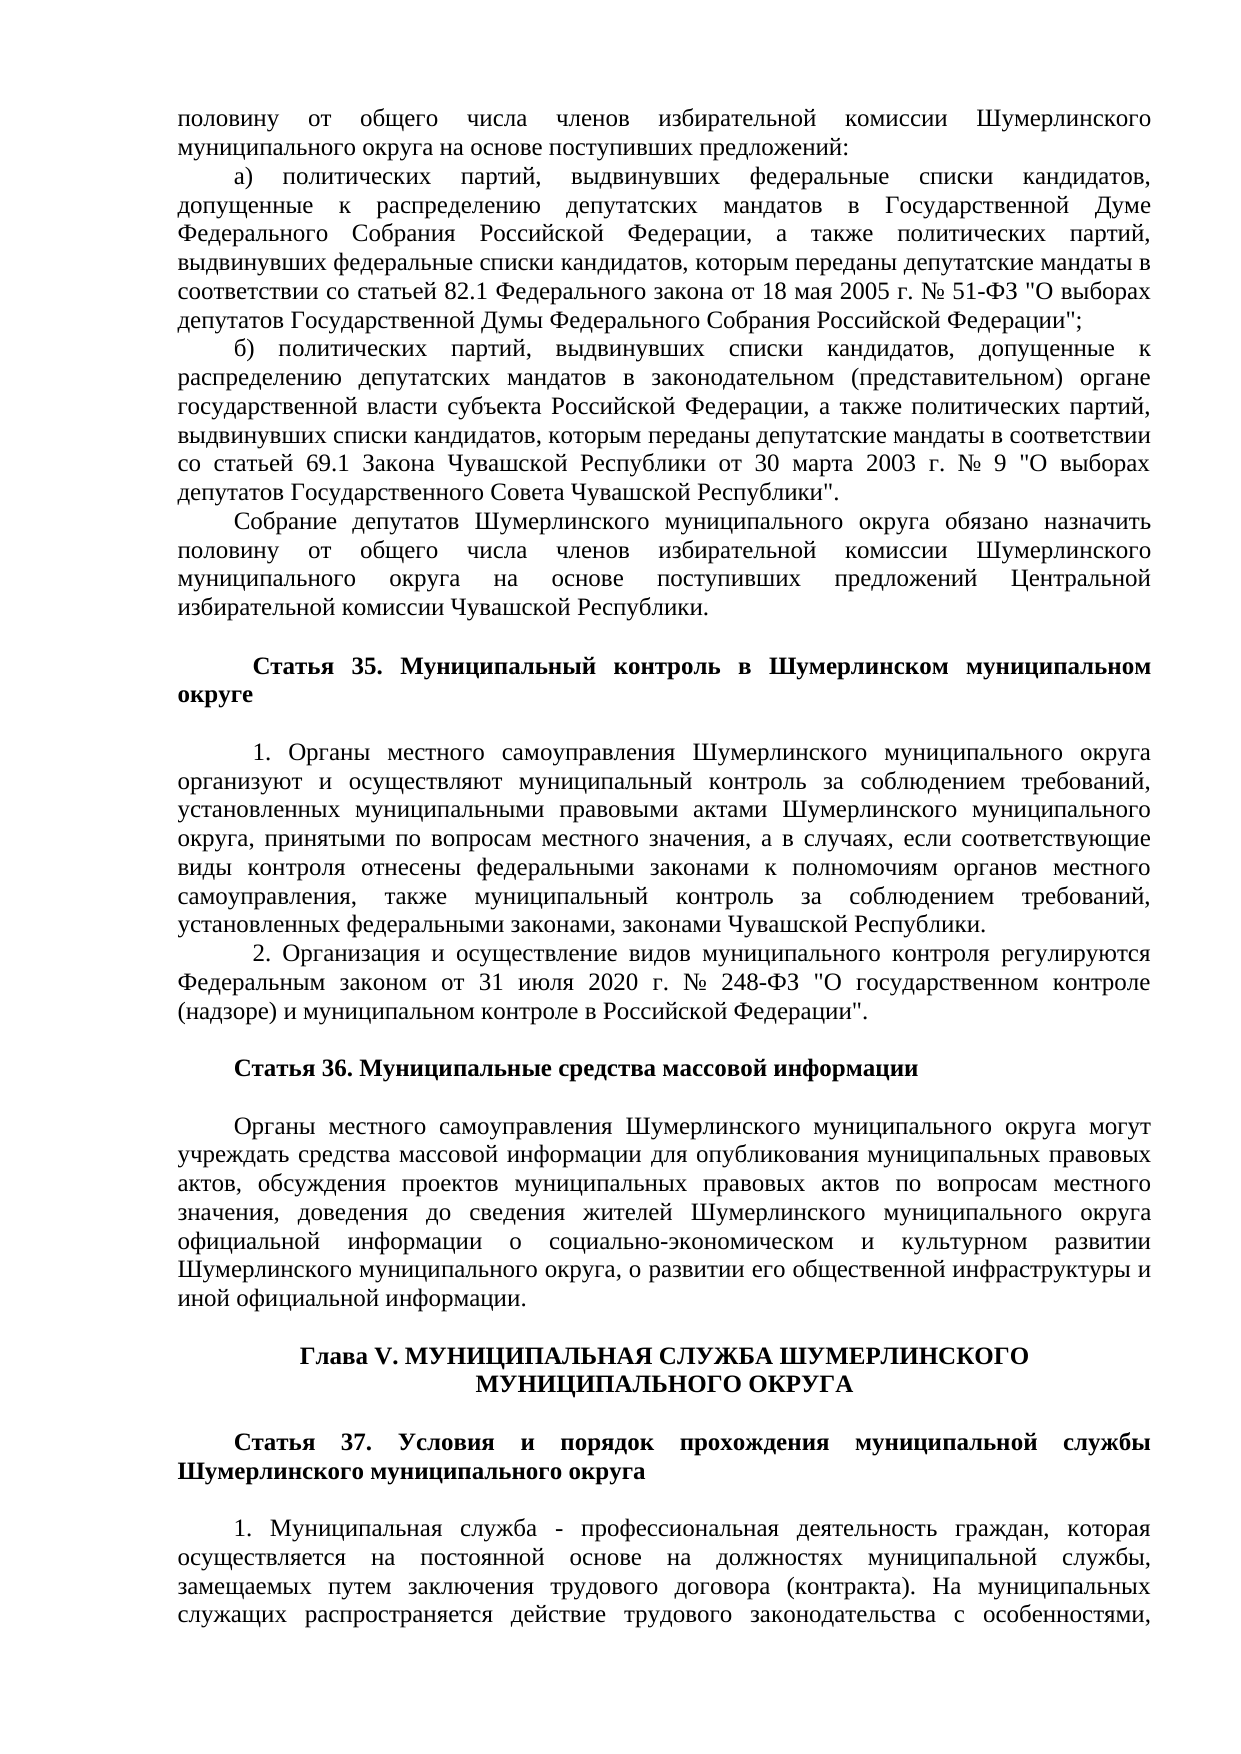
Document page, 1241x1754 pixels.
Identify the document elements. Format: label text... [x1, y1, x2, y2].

text Глава V. МУНИЦИПАЛЬНАЯ СЛУЖБА ШУМЕРЛИНСКОГО МУНИЦИПАЛЬНОГО ОКРУГА [177, 1341, 1152, 1398]
text Статья 37. Условия и порядок прохождения муниципальной службы Шумерлинского муниципального округа [177, 1427, 1152, 1484]
text Собрание депутатов Шумерлинского муниципального округа обязано назначить половину от общего числа членов избирательной комиссии Шумерлинского муниципального округа на основе поступивших предложений Центральной избирательной комиссии Чувашской Республики. [177, 506, 1152, 621]
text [177, 103, 1152, 161]
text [177, 1513, 1152, 1628]
text Органы местного самоуправления Шумерлинского муниципального округа могут учреждать средства массовой информации для опубликования муниципальных правовых актов, обсуждения проектов муниципальных правовых актов по вопросам местного значения, доведения до сведения жителей Шумерлинского муниципального округа официальной информации о социально-экономическом и культурном развитии Шумерлинского муниципального округа, о развитии его общественной инфраструктуры и иной официальной информации. [177, 1111, 1152, 1312]
text б) политических партий, выдвинувших списки кандидатов, допущенные к распределению депутатских мандатов в законодательном (представительном) органе государственной власти субъекта Российской Федерации, а также политических партий, выдвинувших списки кандидатов, которым переданы депутатские мандаты в соответствии со статьей 69.1 Закона Чувашской Республики от 30 марта 2003 г. № 9 "О выборах депутатов Государственного Совета Чувашской Республики". [177, 333, 1152, 506]
text а) политических партий, выдвинувших федеральные списки кандидатов, допущенные к распределению депутатских мандатов в Государственной Думе Федерального Собрания Российской Федерации, а также политических партий, выдвинувших федеральные списки кандидатов, которым переданы депутатские мандаты в соответствии со статьей 82.1 Федерального закона от 18 мая 2005 г. № 51-ФЗ "О выборах депутатов Государственной Думы Федерального Собрания Российской Федерации"; [177, 161, 1152, 333]
text Статья 35. Муниципальный контроль в Шумерлинском муниципальном округе [177, 651, 1152, 708]
text 1. Органы местного самоуправления Шумерлинского муниципального округа организуют и осуществляют муниципальный контроль за соблюдением требований, установленных муниципальными правовыми актами Шумерлинского муниципального округа, принятыми по вопросам местного значения, а в случаях, если соответствующие виды контроля отнесены федеральными законами к полномочиям органов местного самоуправления, также муниципальный контроль за соблюдением требований, установленных федеральными законами, законами Чувашской Республики. [177, 737, 1152, 938]
text Статья 36. Муниципальные средства массовой информации [177, 1053, 1152, 1082]
text 2. Организация и осуществление видов муниципального контроля регулируются Федеральным законом от 31 июля 2020 г. № 248-ФЗ "О государственном контроле (надзоре) и муниципальном контроле в Российской Федерации". [177, 938, 1152, 1024]
